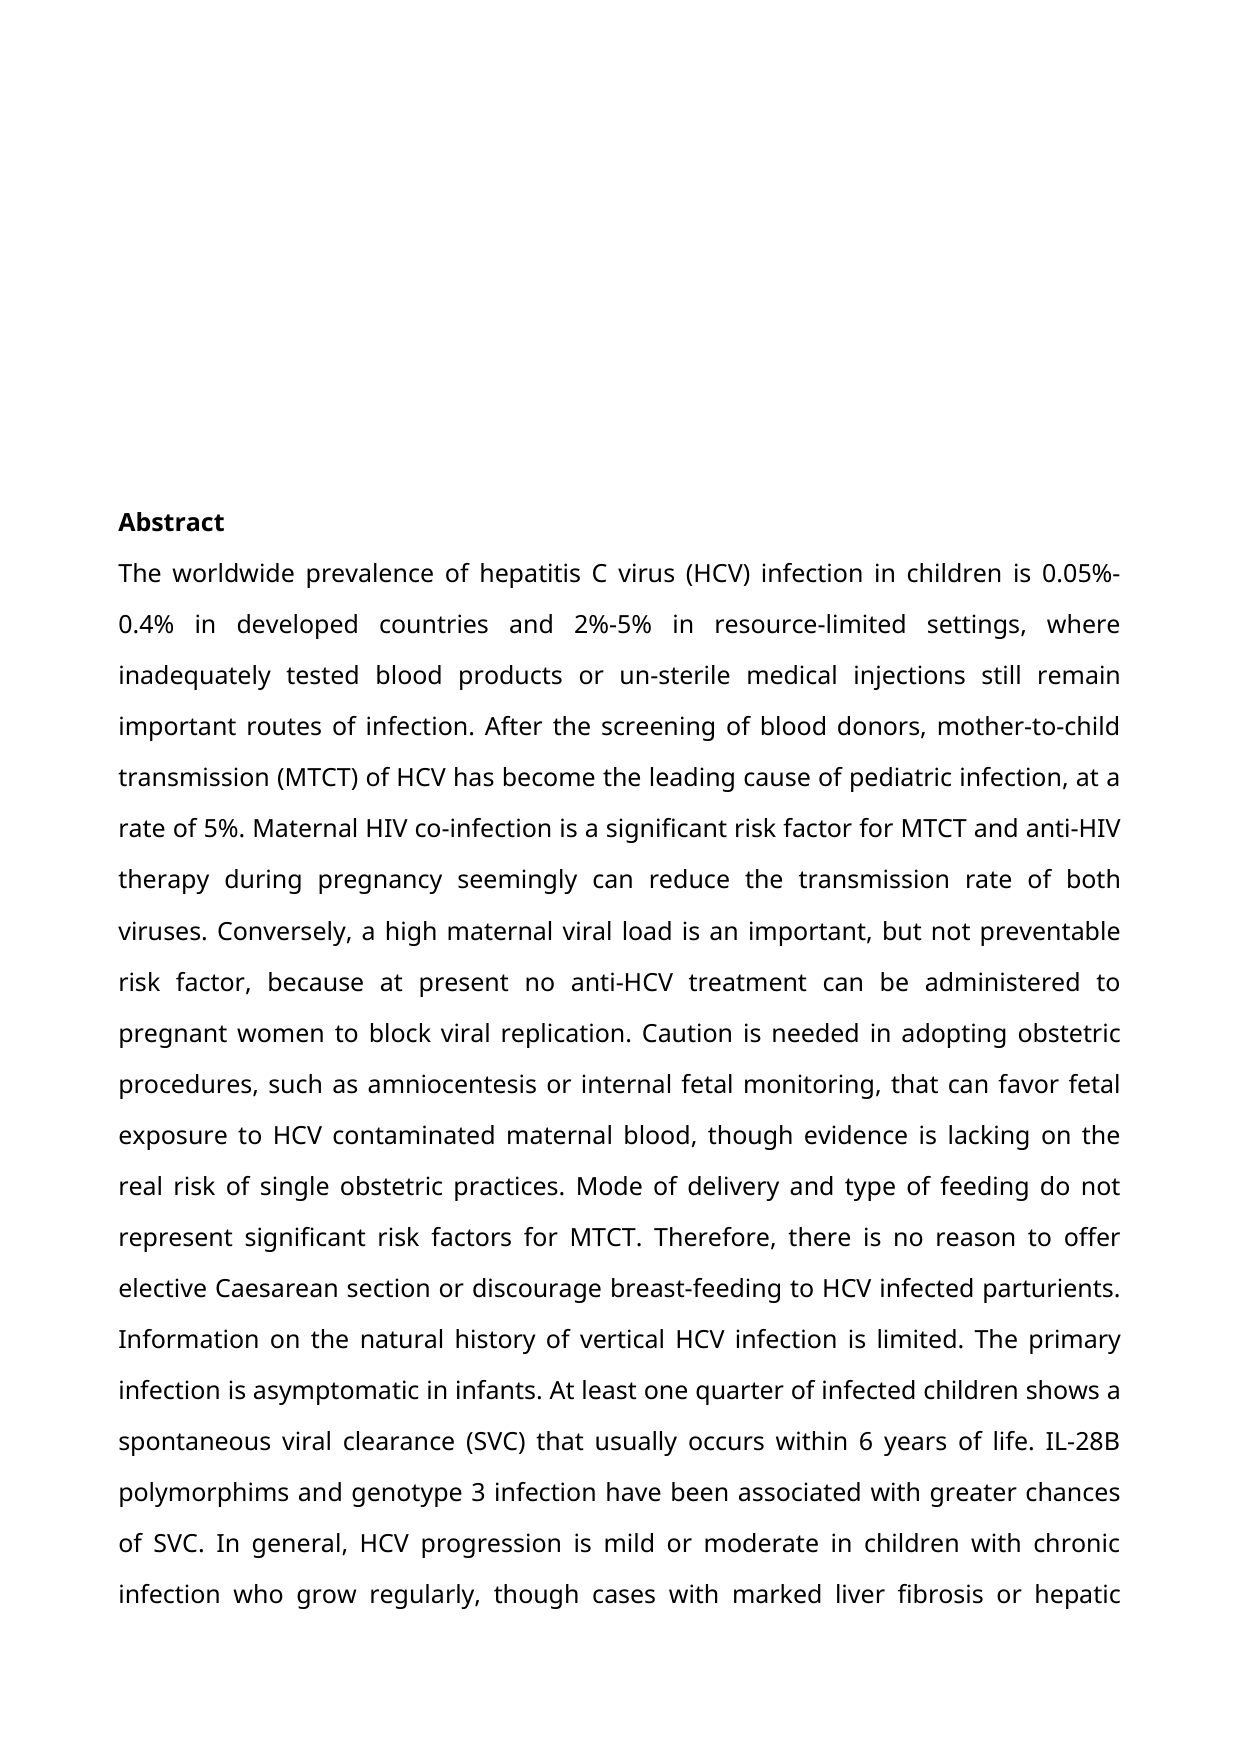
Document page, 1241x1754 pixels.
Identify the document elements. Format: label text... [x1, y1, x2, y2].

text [118, 556, 1122, 1611]
text Abstract [118, 505, 1122, 539]
